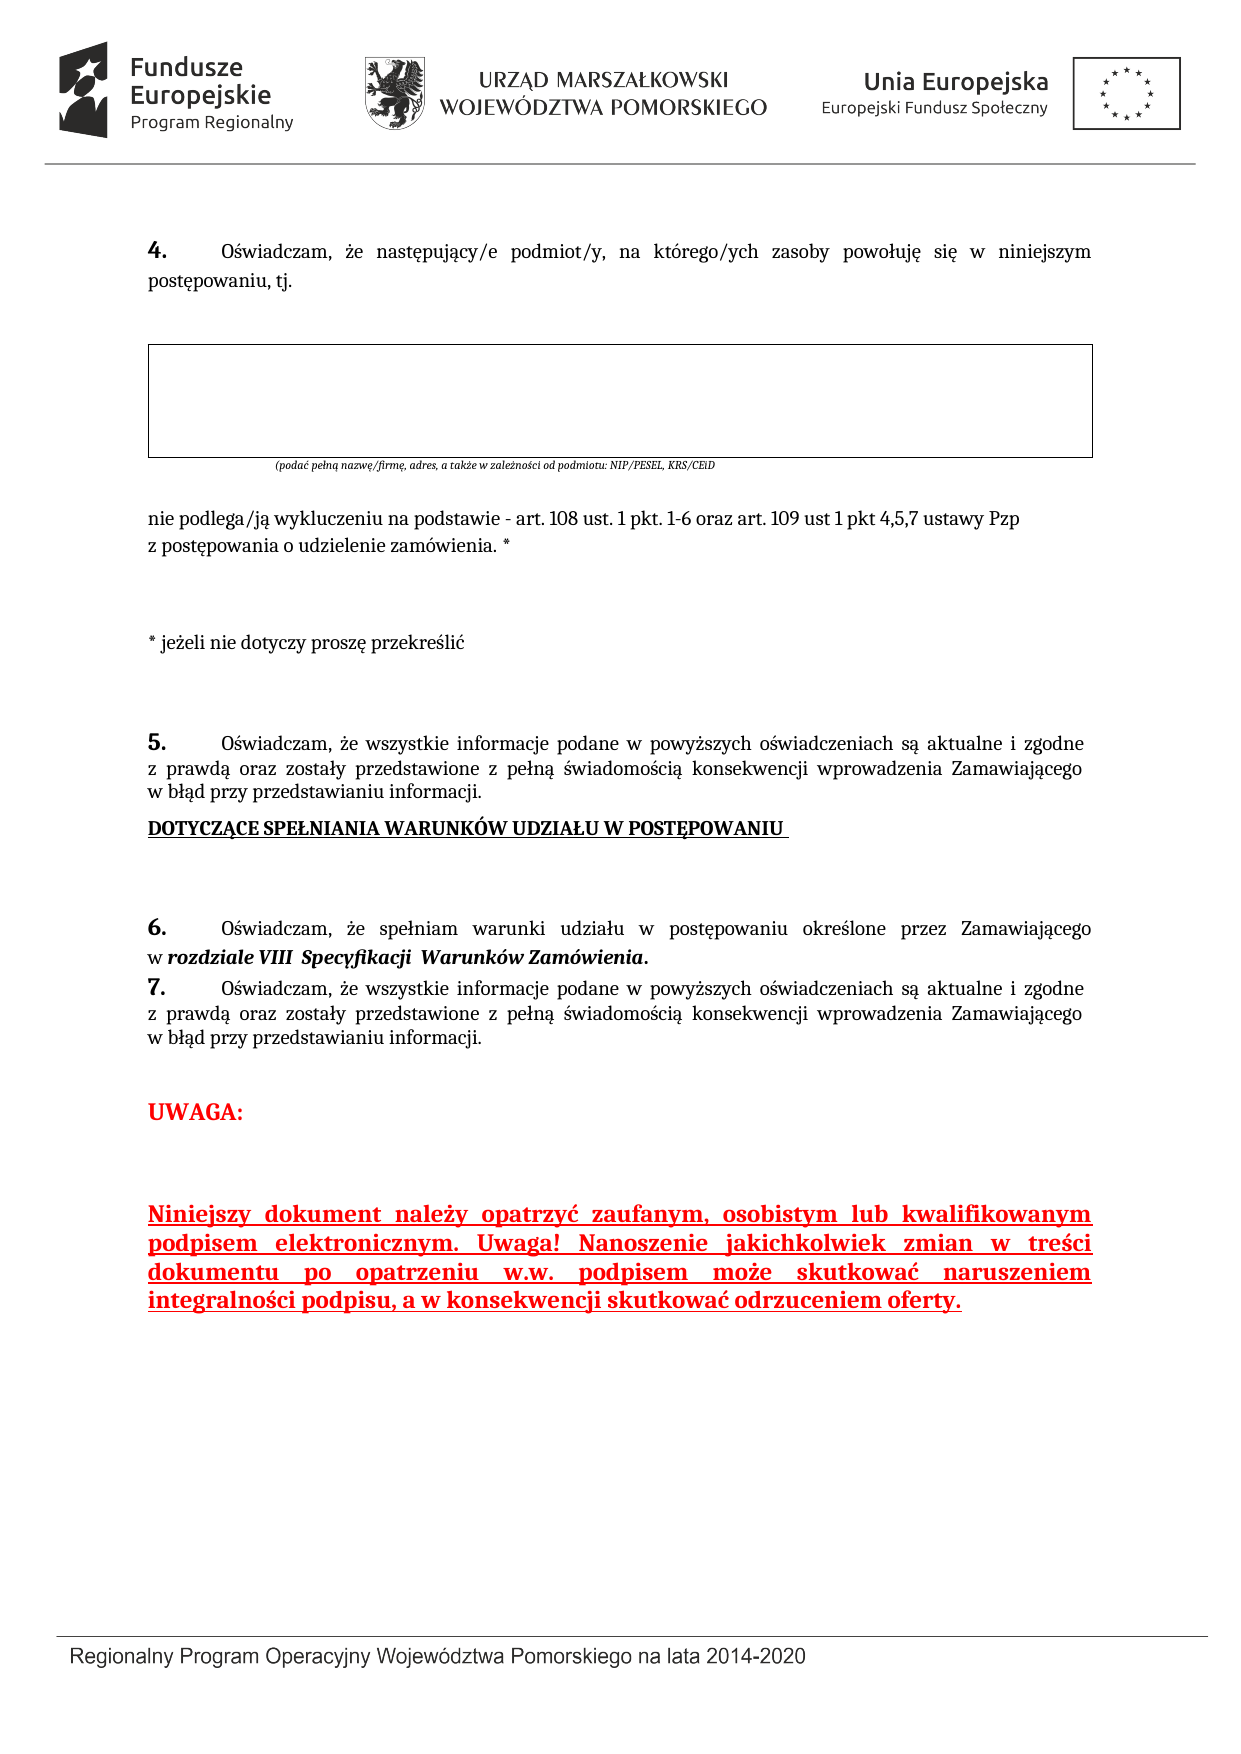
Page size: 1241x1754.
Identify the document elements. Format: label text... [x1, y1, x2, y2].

picture [56, 1636, 1209, 1668]
text Niniejszy dokument należy opatrzyć zaufanym, osobistym lub kwalifikowanym podpisem elektronicznym. Uwaga! Nanoszenie jakichkolwiek zmian w treści dokumentu po opatrzeniu w.w. podpisem może skutkować naruszeniem integralności podpisu, a w konsekwencji skutkować odrzuceniem oferty. [148, 1200, 1093, 1224]
list Oświadczam, że spełniam warunki udziału w postępowaniu określone przez Zamawiającego w rozdziale VIII Specyfikacji Warunków Zamówienia. [148, 913, 1093, 969]
text nie podlega/ją wykluczeniu na podstawie - art. 108 ust. 1 pkt. 1-6 oraz art. 109 ust 1 pkt 4,5,7 ustawy Pzp z postępowania o udzielenie zamówienia. * [148, 507, 1093, 558]
list Oświadczam, że wszystkie informacje podane w powyższych oświadczeniach są aktualne i zgodne z prawdą oraz zostały przedstawione z pełną świadomością konsekwencji wprowadzenia Zamawiającego w błąd przy przedstawianiu informacji. [148, 973, 1093, 1050]
text Niniejszy dokument należy opatrzyć zaufanym, osobistym lub kwalifikowanym podpisem elektronicznym. Uwaga! Nanoszenie jakichkolwiek zmian w treści dokumentu po opatrzeniu w.w. podpisem może skutkować naruszeniem integralności podpisu, a w konsekwencji skutkować odrzuceniem oferty. [148, 1226, 1093, 1253]
text * jeżeli nie dotyczy proszę przekreślić [148, 631, 1093, 655]
table_header [149, 345, 1092, 457]
text UWAGA: [148, 1098, 1093, 1127]
text (podać pełną nazwę/firmę, adres, a także w zależności od podmiotu: NIP/PESEL, KRS/CEiD [148, 458, 1093, 482]
picture [44, 41, 1196, 165]
text Niniejszy dokument należy opatrzyć zaufanym, osobistym lub kwalifikowanym podpisem elektronicznym. Uwaga! Nanoszenie jakichkolwiek zmian w treści dokumentu po opatrzeniu w.w. podpisem może skutkować naruszeniem integralności podpisu, a w konsekwencji skutkować odrzuceniem oferty. [148, 1255, 1093, 1315]
list Oświadczam, że następujący/e podmiot/y, na którego/ych zasoby powołuję się w niniejszym postępowaniu, tj. [148, 236, 1093, 292]
text DOTYCZĄCE SPEŁNIANIA WARUNKÓW UDZIAŁU W POSTĘPOWANIU [148, 817, 1093, 841]
list Oświadczam, że wszystkie informacje podane w powyższych oświadczeniach są aktualne i zgodne z prawdą oraz zostały przedstawione z pełną świadomością konsekwencji wprowadzenia Zamawiającego w błąd przy przedstawianiu informacji. [148, 727, 1093, 804]
